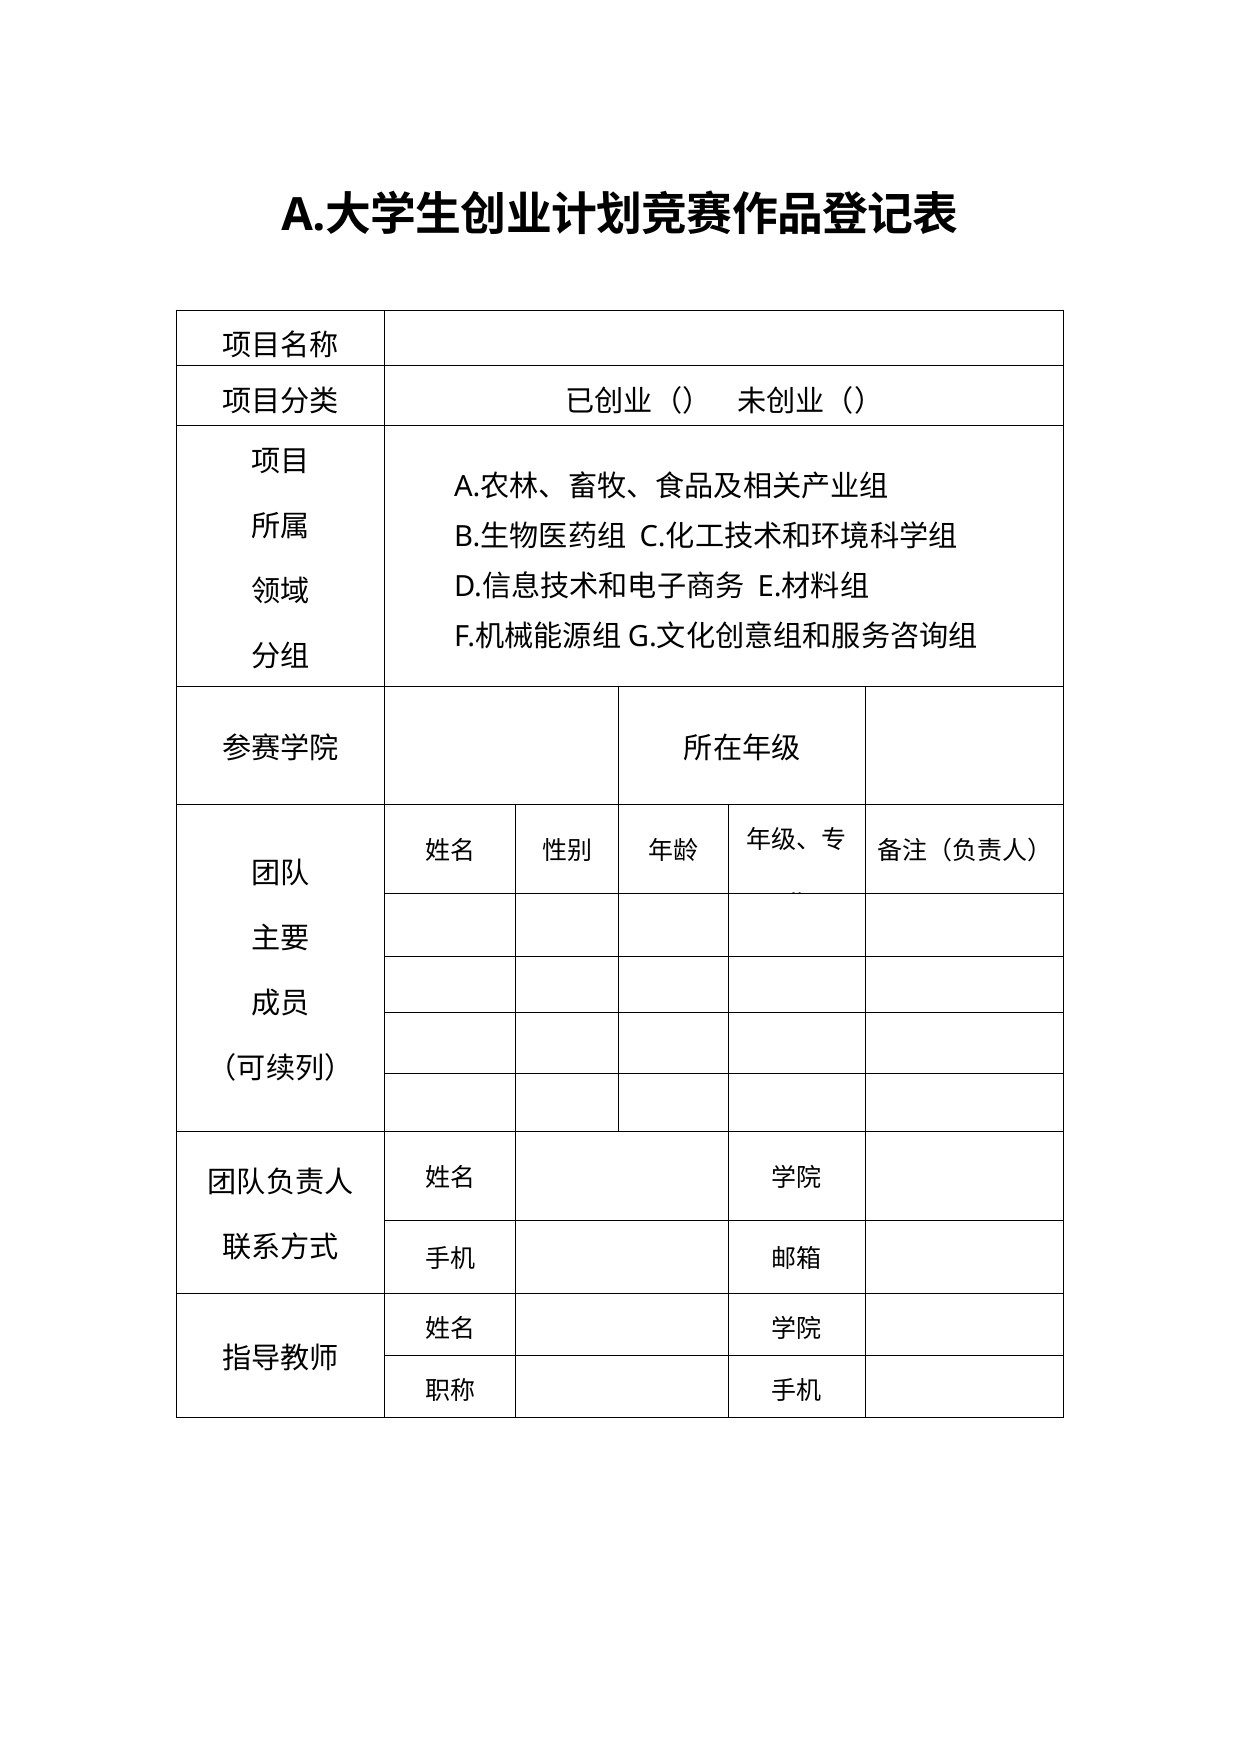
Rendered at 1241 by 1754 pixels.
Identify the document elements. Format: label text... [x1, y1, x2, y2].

table_cell [619, 894, 728, 956]
table_cell 邮箱 [729, 1221, 865, 1293]
table_cell 参赛学院 [177, 687, 384, 804]
table_header 项目名称 [177, 311, 384, 365]
table_cell 姓名 [385, 805, 515, 893]
table_cell 年级、专业 [729, 805, 865, 893]
table_cell [729, 957, 865, 1012]
table_cell [516, 1356, 728, 1417]
table_cell [619, 1013, 728, 1073]
table_cell 手机 [729, 1356, 865, 1417]
table_cell [619, 1074, 728, 1131]
table_cell [866, 1132, 1063, 1219]
table_cell [866, 894, 1063, 956]
table_cell [385, 687, 618, 804]
table_cell [866, 1294, 1063, 1355]
table_cell [516, 957, 618, 1012]
table_cell 职称 [385, 1356, 515, 1417]
table_cell [729, 1013, 865, 1073]
table_cell 姓名 [385, 1132, 515, 1219]
table_cell 已创业（） 未创业（） [385, 366, 1063, 425]
table_cell [516, 1221, 728, 1293]
table_cell 年龄 [619, 805, 728, 893]
table_cell [385, 957, 515, 1012]
table_cell [866, 1356, 1063, 1417]
table_cell 项目 所属 领域 分组 [177, 426, 384, 686]
table_cell [385, 894, 515, 956]
table_cell [729, 894, 865, 956]
table_cell [516, 1013, 618, 1073]
table_cell 学院 [729, 1294, 865, 1355]
table_cell 手机 [385, 1221, 515, 1293]
table_header [385, 311, 1063, 365]
table_cell [385, 1013, 515, 1073]
table_cell 团队负责人 联系方式 [177, 1132, 384, 1293]
table_cell [619, 957, 728, 1012]
table_cell 性别 [516, 805, 618, 893]
table_cell [729, 1074, 865, 1131]
table_cell [516, 1132, 728, 1219]
table_cell 所在年级 [619, 687, 865, 804]
table_cell [866, 957, 1063, 1012]
table_cell 团队 主要 成员 （可续列） [177, 805, 384, 1131]
table_cell [385, 1074, 515, 1131]
table_cell [866, 1221, 1063, 1293]
table_cell [516, 894, 618, 956]
table_cell 姓名 [385, 1294, 515, 1355]
table_cell A.农林、畜牧、食品及相关产业组 B.生物医药组 C.化工技术和环境科学组 D.信息技术和电子商务 E.材料组 F.机械能源组 G.文化创意组和服务咨询组 [385, 426, 1063, 686]
table_cell 项目分类 [177, 366, 384, 425]
table_cell [866, 1074, 1063, 1131]
table_cell [516, 1074, 618, 1131]
table_cell 学院 [729, 1132, 865, 1219]
table_cell [866, 1013, 1063, 1073]
table_cell [866, 687, 1063, 804]
table_cell [516, 1294, 728, 1355]
text A.大学生创业计划竞赛作品登记表 [187, 162, 1053, 259]
table_cell 备注（负责人） [866, 805, 1063, 893]
table_cell 指导教师 [177, 1294, 384, 1417]
